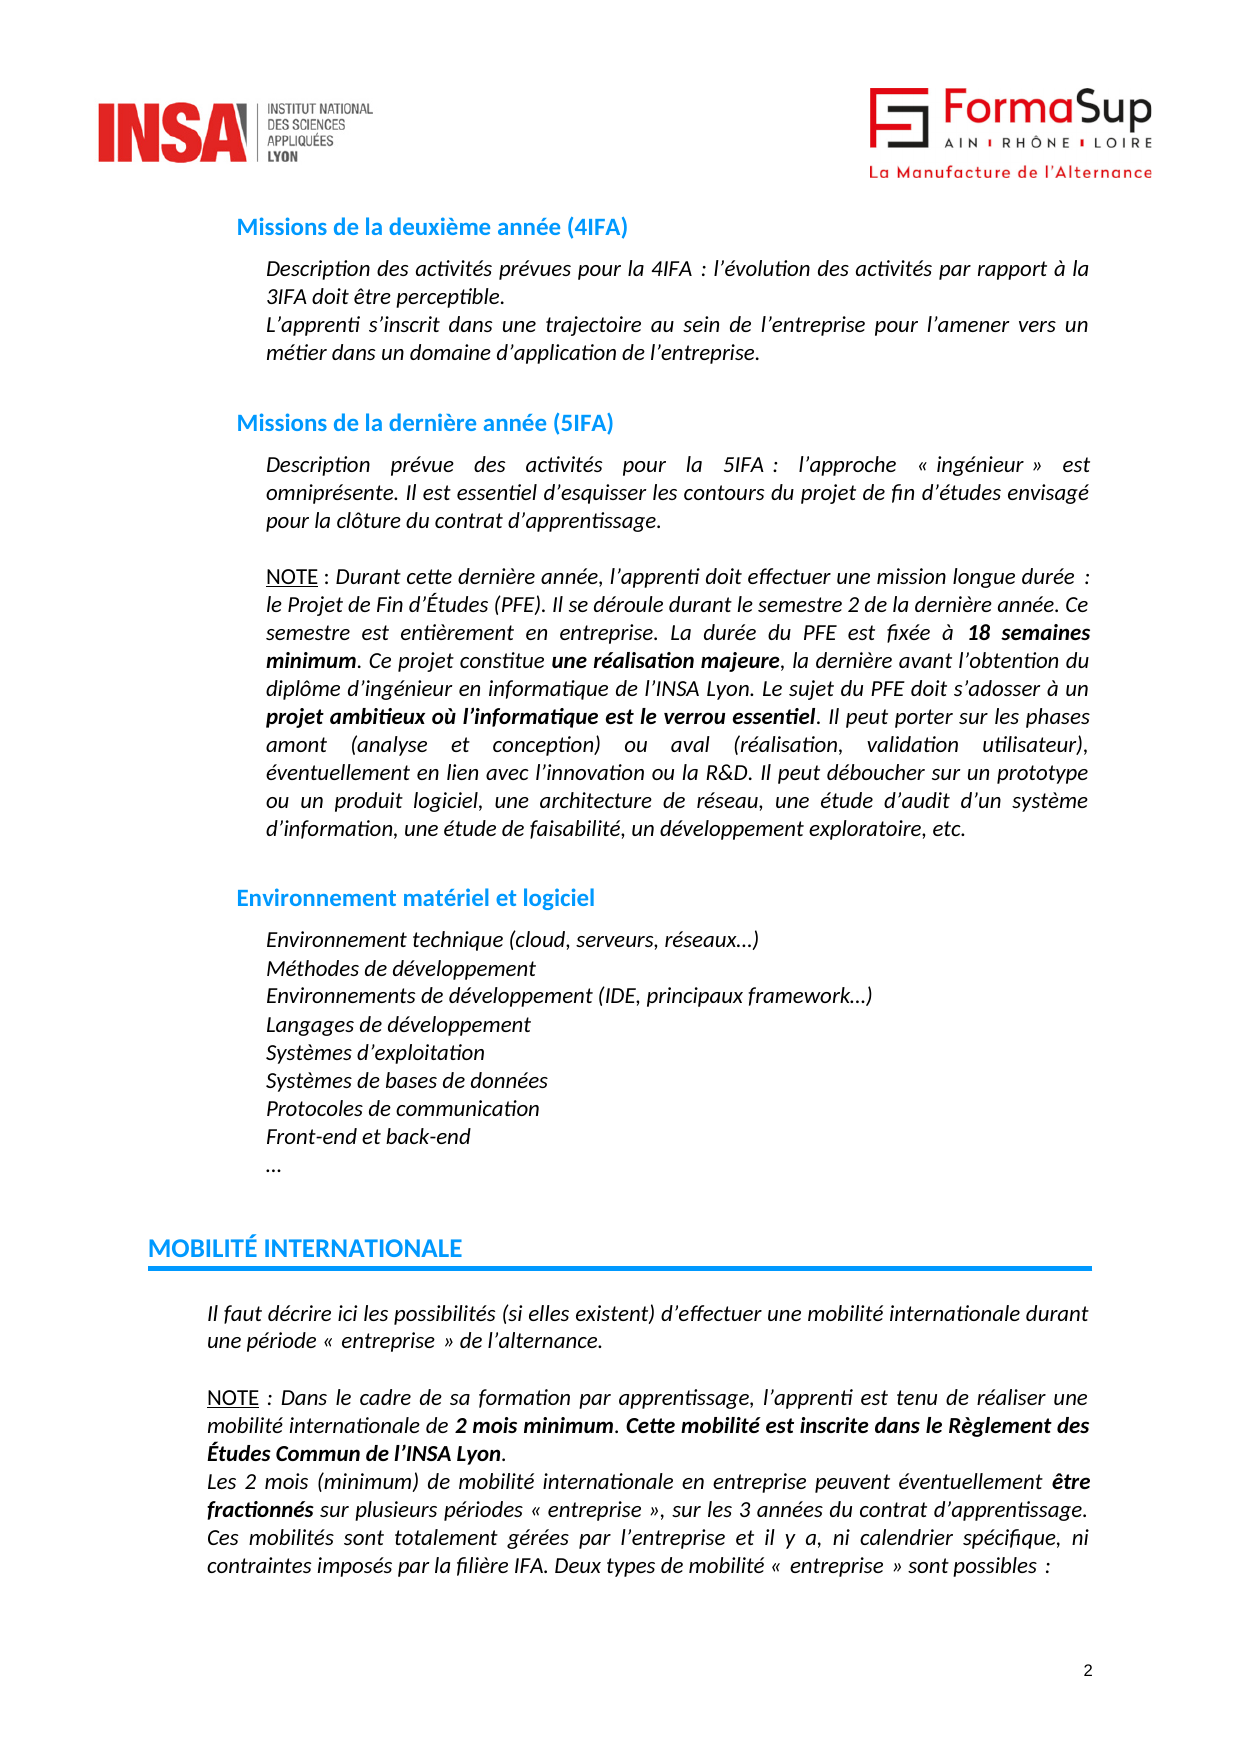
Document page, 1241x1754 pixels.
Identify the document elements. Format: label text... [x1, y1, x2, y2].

text Missions de la deuxième année (4IFA) [236, 211, 1092, 242]
text Systèmes de bases de données [266, 1066, 1092, 1094]
text Systèmes d’exploitation [266, 1038, 1092, 1066]
text Méthodes de développement [266, 954, 1092, 982]
text Front-end et back-end [266, 1122, 1092, 1150]
text Description prévue des activités pour la 5IFA : l’approche « ingénieur » est omniprésente. Il est essentiel d’esquisser les contours du projet de fin d’études envisagé pour la clôture du contrat d’apprentissage. [266, 450, 1092, 534]
text NOTE : Dans le cadre de sa formation par apprentissage, l’apprenti est tenu de réaliser une mobilité internationale de 2 mois minimum. Cette mobilité est inscrite dans le Règlement des Études Commun de l’INSA Lyon. [207, 1383, 1092, 1467]
text L’apprenti s’inscrit dans une trajectoire au sein de l’entreprise pour l’amener vers un métier dans un domaine d’application de l’entreprise. [266, 310, 1092, 366]
text Environnement matériel et logiciel [236, 883, 1092, 913]
text Protocoles de communication [266, 1094, 1092, 1122]
text MOBILITÉ INTERNATIONALE [148, 1231, 1092, 1266]
picture [88, 79, 383, 187]
text … [266, 1150, 1092, 1178]
picture [870, 88, 1152, 178]
text NOTE : Durant cette dernière année, l’apprenti doit effectuer une mission longue durée : le Projet de Fin d’Études (PFE). Il se déroule durant le semestre 2 de la dernière année. Ce semestre est entièrement en entreprise. La durée du PFE est fixée à 18 semaines minimum. Ce projet constitue une réalisation majeure, la dernière avant l’obtention du diplôme d’ingénieur en informatique de l’INSA Lyon. Le sujet du PFE doit s’adosser à un projet ambitieux où l’informatique est le verrou essentiel. Il peut porter sur les phases amont (analyse et conception) ou aval (réalisation, validation utilisateur), éventuellement en lien avec l’innovation ou la R&D. Il peut déboucher sur un prototype ou un produit logiciel, une architecture de réseau, une étude d’audit d’un système d’information, une étude de faisabilité, un développement exploratoire, etc. [266, 562, 1092, 842]
text Il faut décrire ici les possibilités (si elles existent) d’effectuer une mobilité internationale durant une période « entreprise » de l’alternance. [207, 1299, 1092, 1355]
text Environnements de développement (IDE, principaux framework…) [266, 982, 1092, 1010]
text Description des activités prévues pour la 4IFA : l’évolution des activités par rapport à la 3IFA doit être perceptible. [266, 254, 1092, 310]
text Les 2 mois (minimum) de mobilité internationale en entreprise peuvent éventuellement être fractionnés sur plusieurs périodes « entreprise », sur les 3 années du contrat d’apprentissage. Ces mobilités sont totalement gérées par l’entreprise et il y a, ni calendrier spécifique, ni contraintes imposés par la filière IFA. Deux types de mobilité « entreprise » sont possibles : [207, 1467, 1092, 1579]
text Environnement technique (cloud, serveurs, réseaux…) [266, 926, 1092, 954]
text Langages de développement [266, 1010, 1092, 1038]
text Missions de la dernière année (5IFA) [236, 407, 1092, 437]
